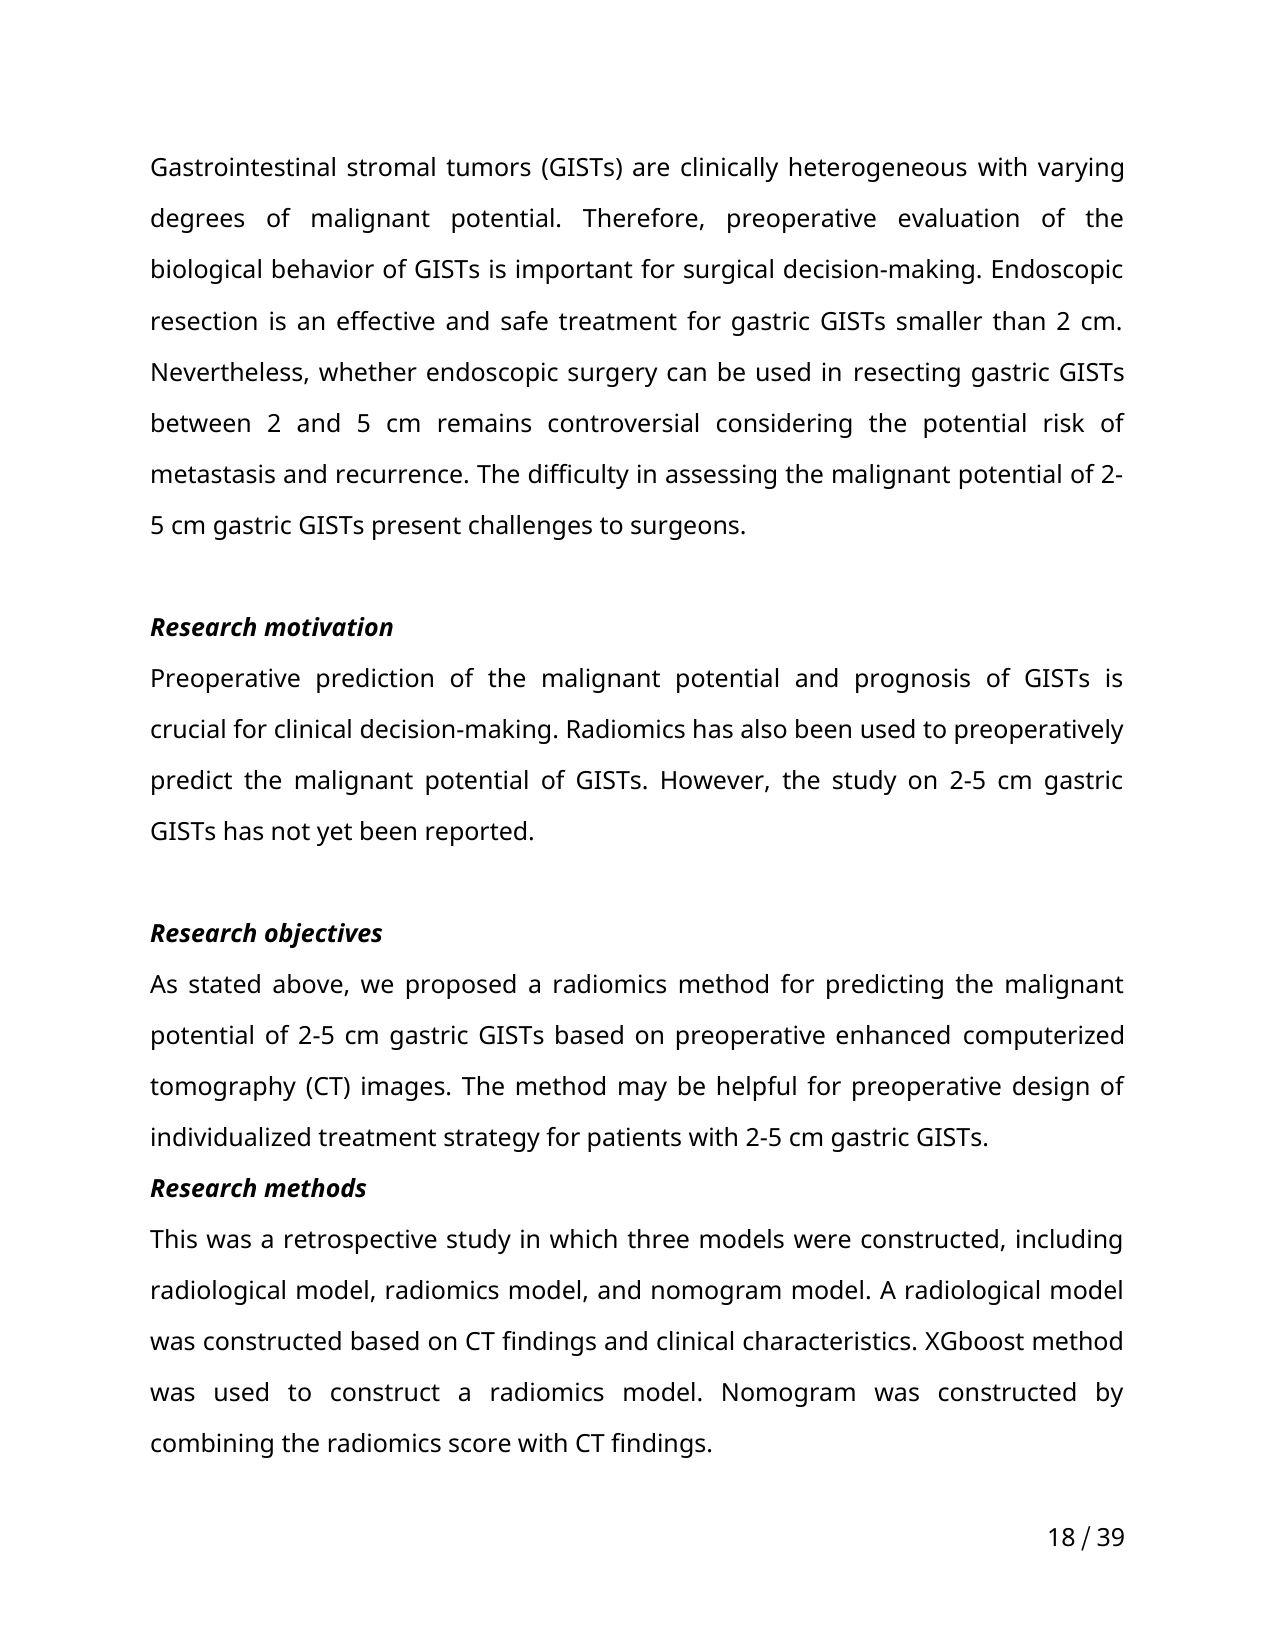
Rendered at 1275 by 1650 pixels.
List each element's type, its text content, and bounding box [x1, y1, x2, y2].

text Research motivation [150, 609, 1125, 643]
text This was a retrospective study in which three models were constructed, including radiological model, radiomics model, and nomogram model. A radiological model was constructed based on CT findings and clinical characteristics. XGboost method was used to construct a radiomics model. Nomogram was constructed by combining the radiomics score with CT findings. [150, 1222, 1125, 1460]
text As stated above, we proposed a radiomics method for predicting the malignant potential of 2-5 cm gastric GISTs based on preoperative enhanced computerized tomography (CT) images. The method may be helpful for preoperative design of individualized treatment strategy for patients with 2-5 cm gastric GISTs. [150, 967, 1125, 1154]
text Research methods [150, 1171, 1125, 1205]
text Preoperative prediction of the malignant potential and prognosis of GISTs is crucial for clinical decision-making. Radiomics has also been used to preoperatively predict the malignant potential of GISTs. However, the study on 2-5 cm gastric GISTs has not yet been reported. [150, 660, 1125, 848]
text Research objectives [150, 916, 1125, 950]
text Gastrointestinal stromal tumors (GISTs) are clinically heterogeneous with varying degrees of malignant potential. Therefore, preoperative evaluation of the biological behavior of GISTs is important for surgical decision-making. Endoscopic resection is an effective and safe treatment for gastric GISTs smaller than 2 cm. Nevertheless, whether endoscopic surgery can be used in resecting gastric GISTs between 2 and 5 cm remains controversial considering the potential risk of metastasis and recurrence. The difficulty in assessing the malignant potential of 2-5 cm gastric GISTs present challenges to surgeons. [150, 150, 1125, 541]
